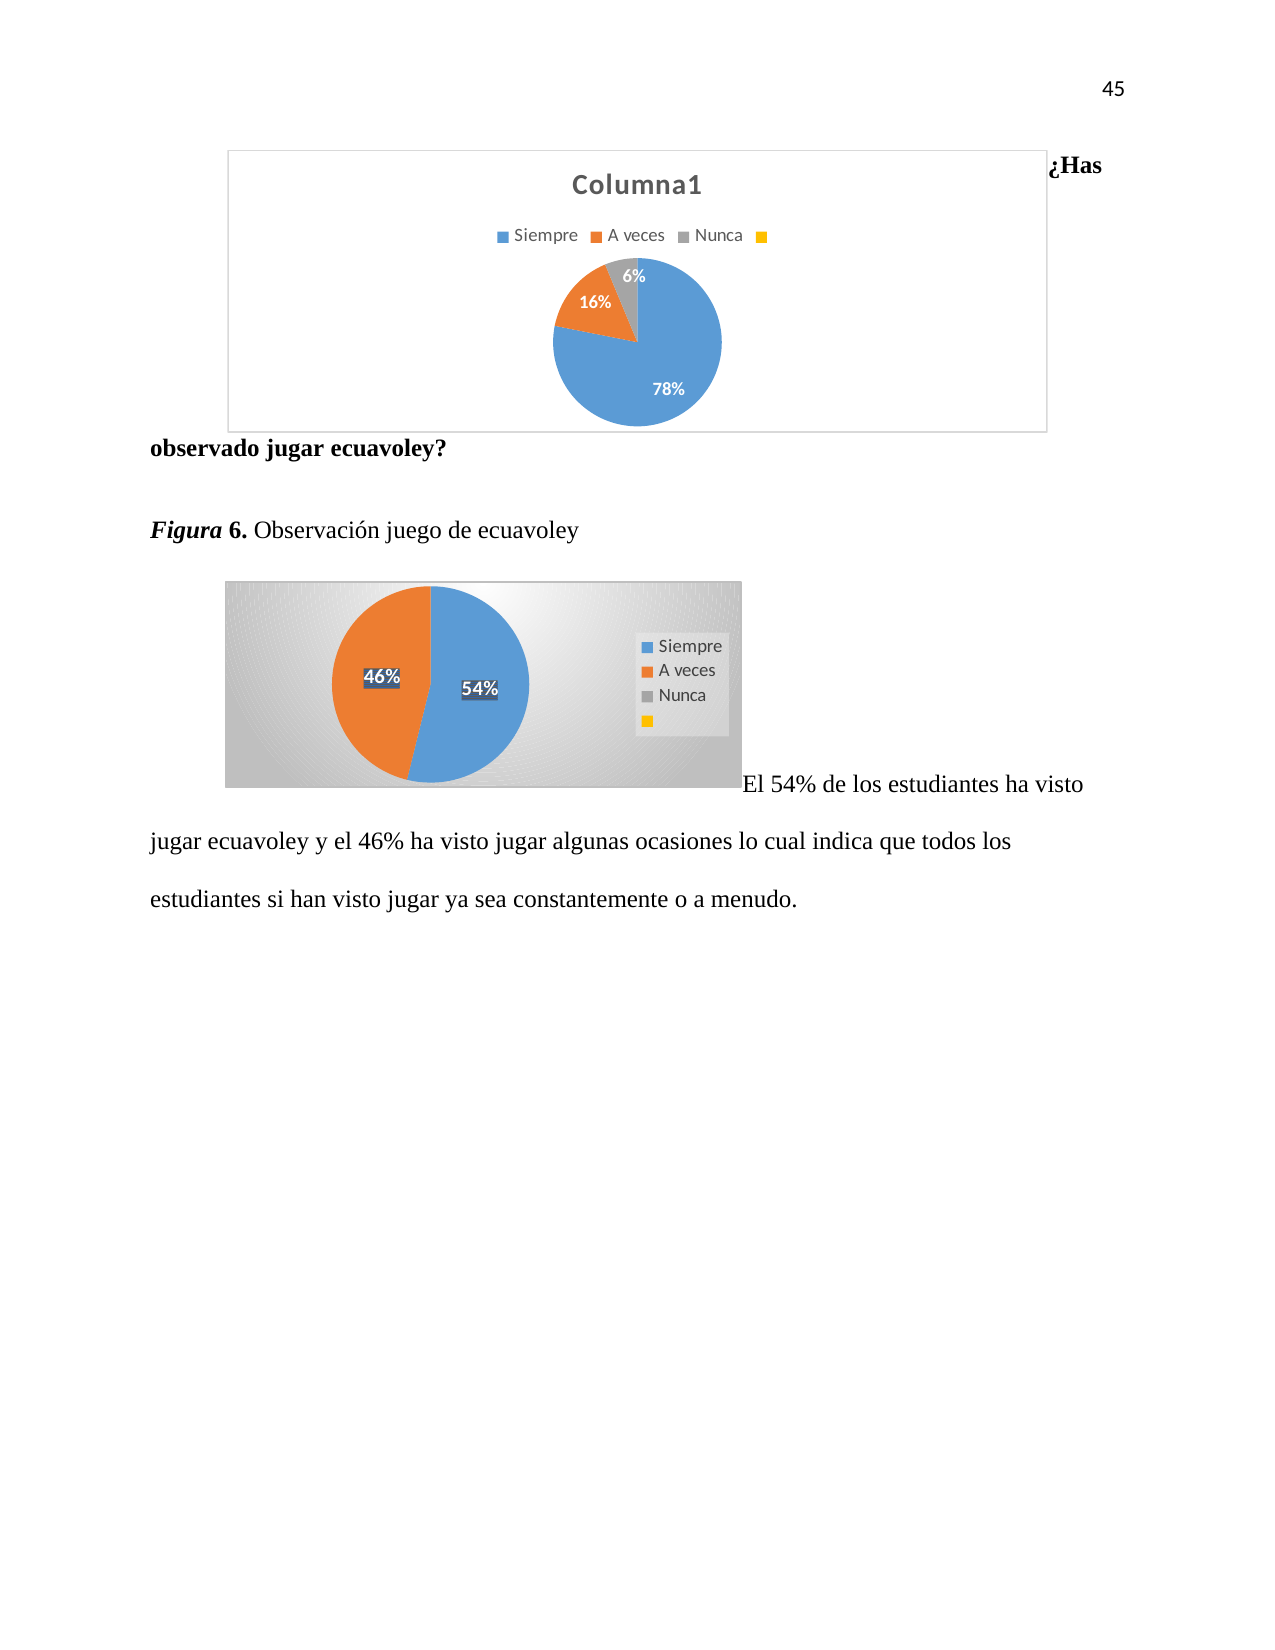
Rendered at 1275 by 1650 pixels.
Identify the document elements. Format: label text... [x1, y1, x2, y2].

text Figura 6. Observación juego de ecuavoley [150, 515, 1125, 544]
text El 54% de los estudiantes ha visto jugar ecuavoley y el 46% ha visto jugar algunas ocasiones lo cual indica que todos los estudiantes si han visto jugar ya sea constantemente o a menudo. [150, 769, 1125, 913]
text ¿Has observado jugar ecuavoley? [150, 150, 1125, 462]
